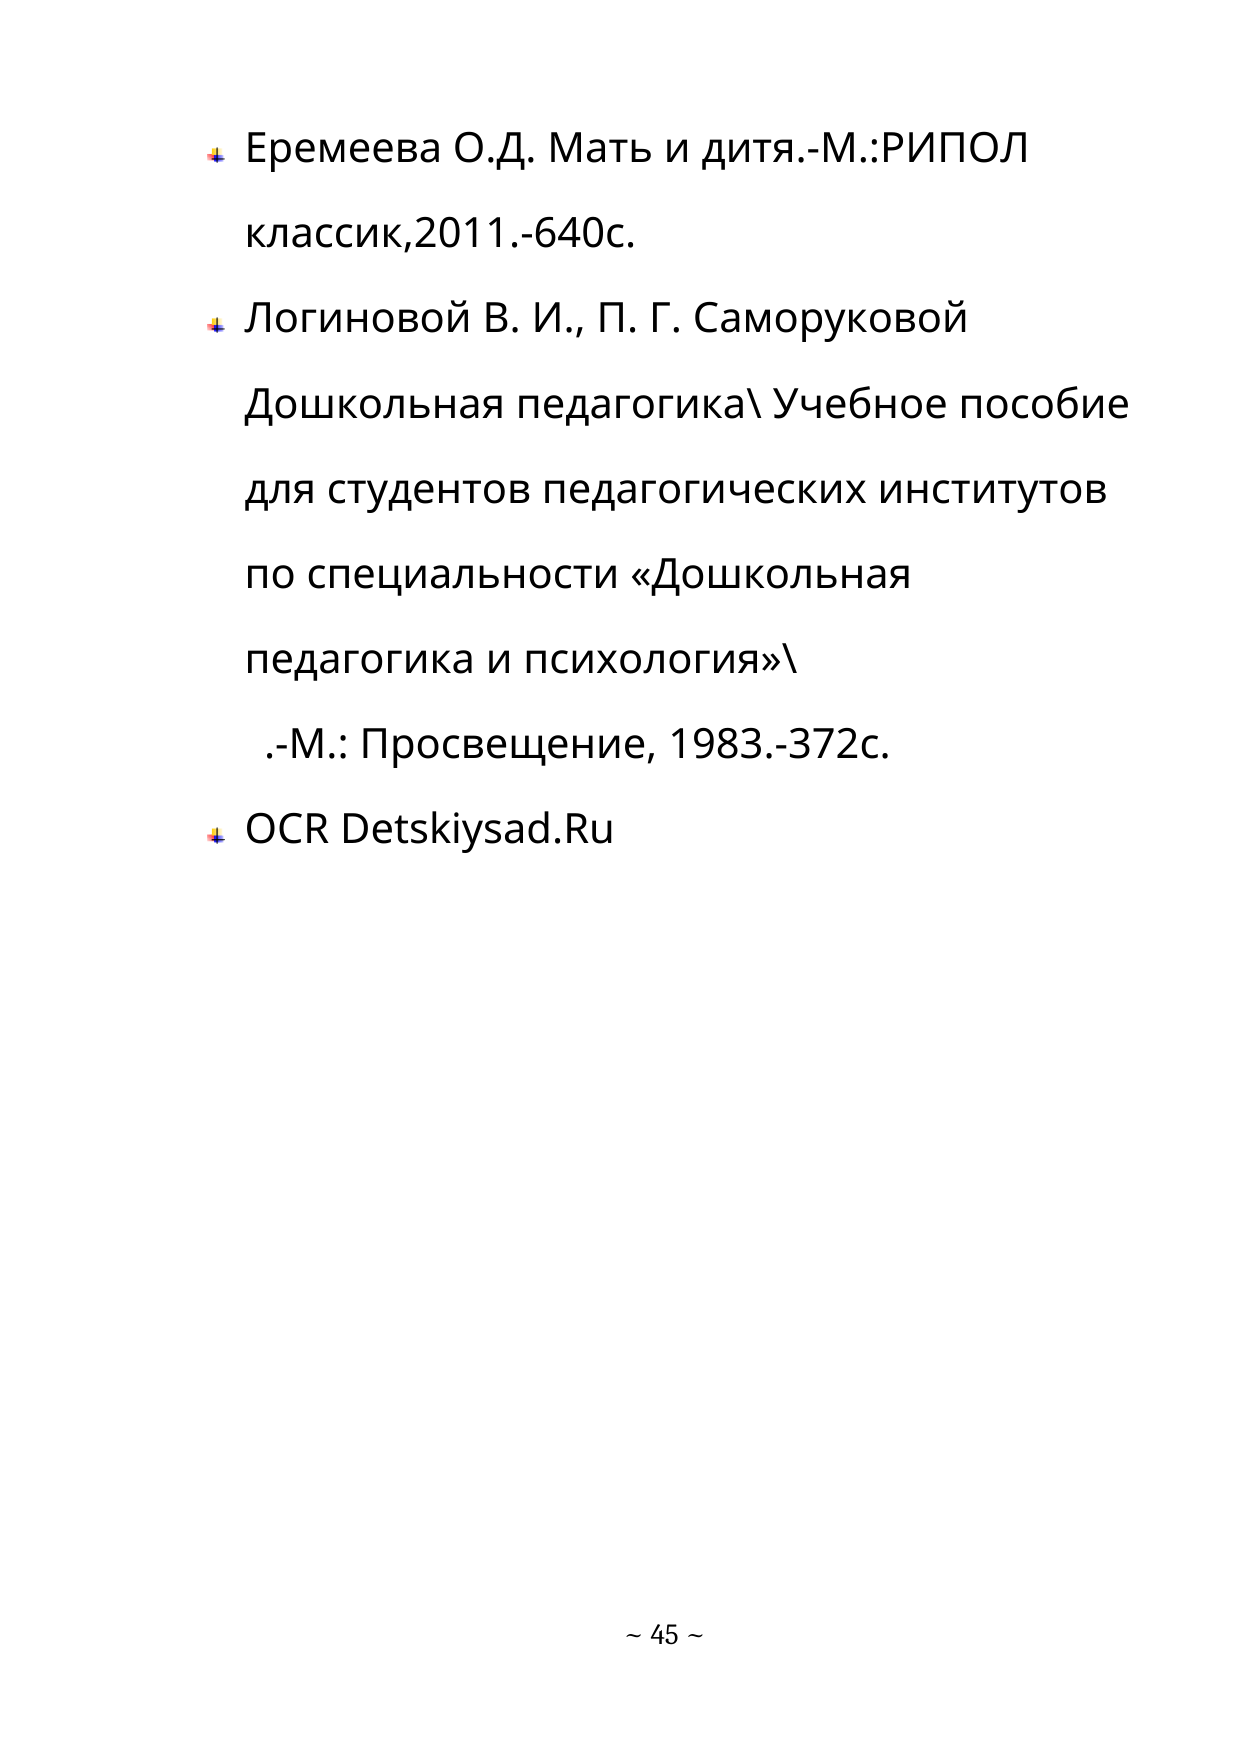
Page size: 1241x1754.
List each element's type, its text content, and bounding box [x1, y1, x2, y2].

picture [207, 146, 225, 163]
list OCR Detskiysad.Ru [207, 799, 1152, 898]
picture [207, 316, 225, 333]
text .-М.: Просвещение, 1983.-372с. [177, 714, 1152, 771]
list Логиновой В. И., П. Г. Саморуковой Дошкольная педагогика\ Учебное пособие для студентов педагогических институтов по специальности «Дошкольная педагогика и психология»\ [207, 288, 1152, 686]
picture [207, 826, 225, 844]
list Еремеева О.Д. Мать и дитя.-М.:РИПОЛ классик,2011.-640с. [207, 118, 1152, 260]
